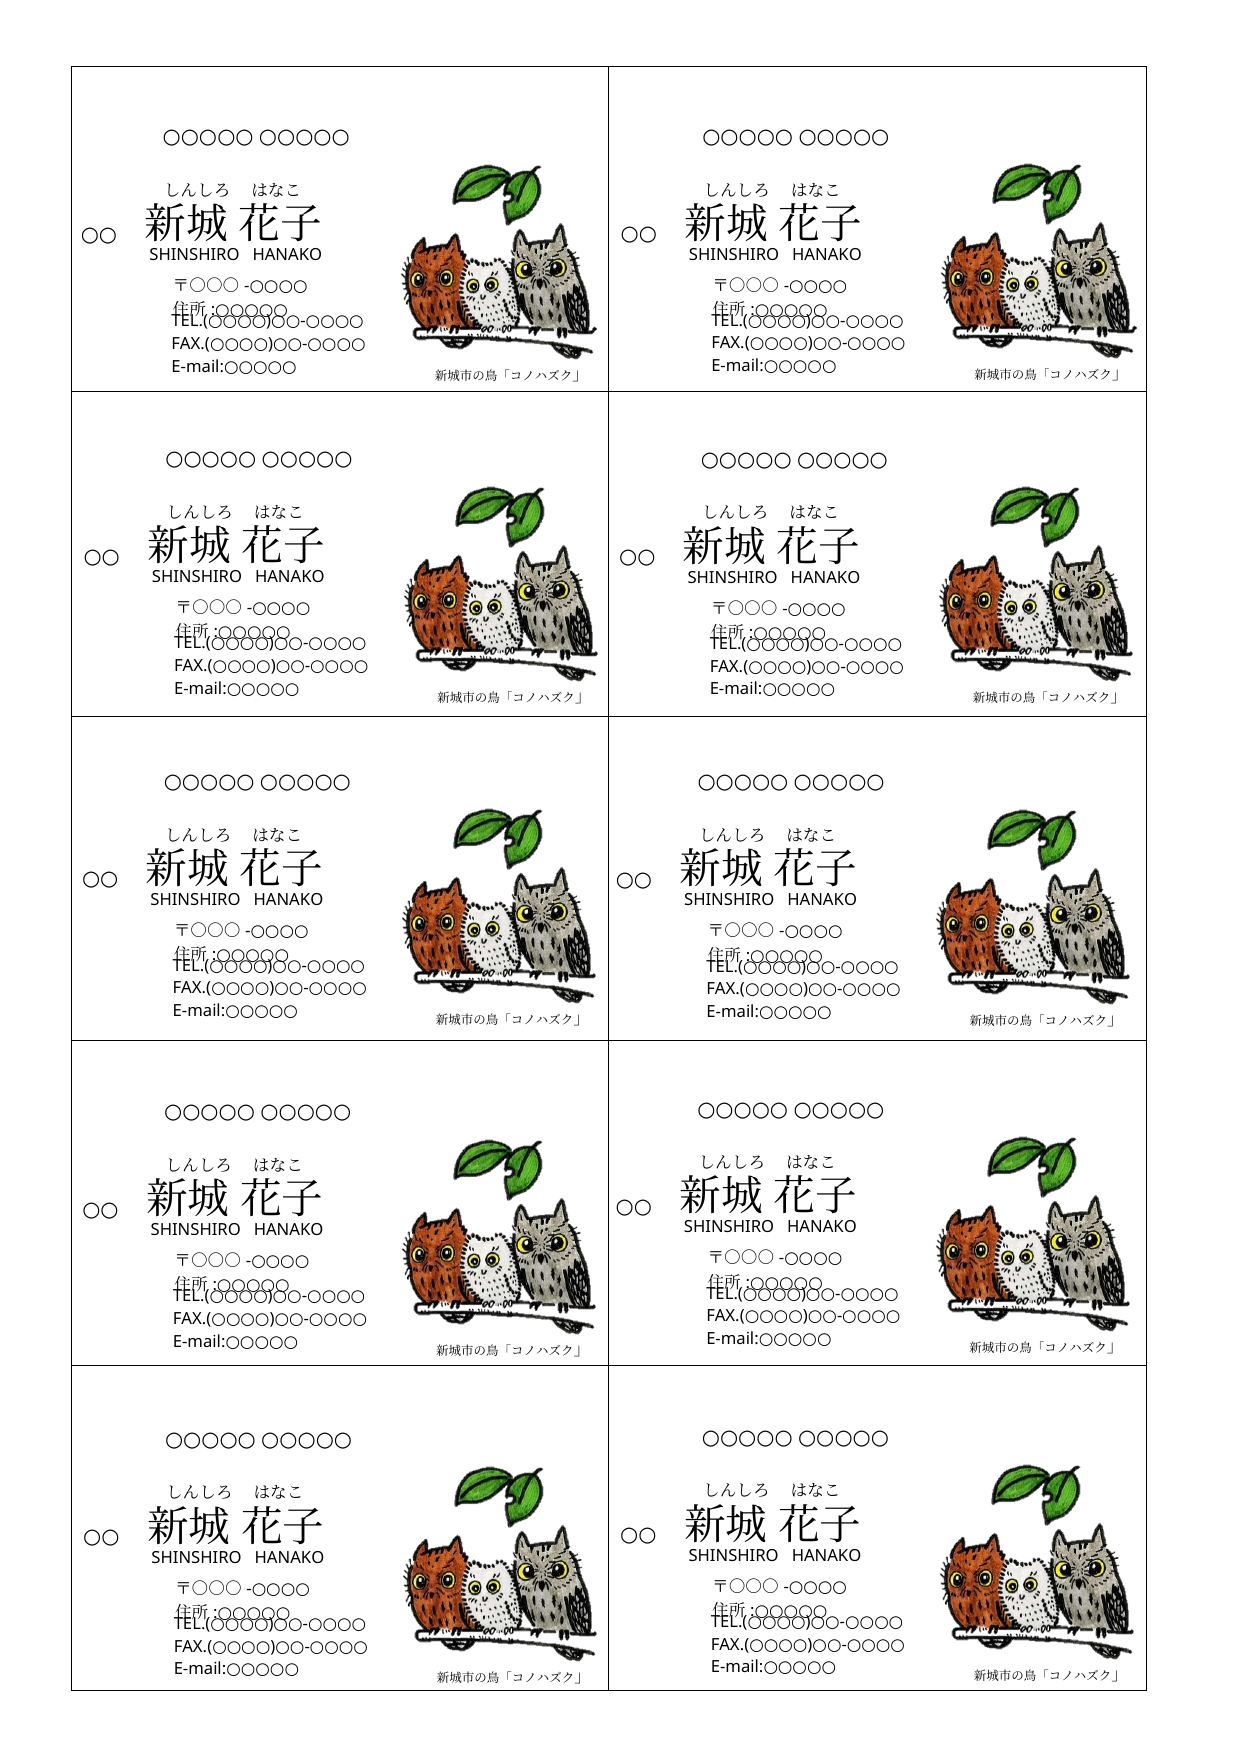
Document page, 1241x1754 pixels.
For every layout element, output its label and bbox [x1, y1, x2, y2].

table_cell [72, 1041, 608, 1365]
picture [924, 795, 1141, 1018]
table_cell [609, 1041, 1146, 1365]
table_cell [72, 1366, 608, 1690]
table_cell [609, 1366, 1146, 1690]
picture [928, 1451, 1145, 1673]
table_cell [72, 717, 608, 1040]
picture [392, 472, 609, 695]
table_cell [609, 392, 1146, 716]
picture [924, 1122, 1141, 1345]
picture [391, 1453, 608, 1675]
picture [390, 795, 607, 1017]
picture [927, 473, 1144, 695]
table_cell [72, 392, 608, 716]
picture [390, 1125, 607, 1348]
picture [929, 150, 1146, 372]
picture [389, 150, 606, 373]
table_header [72, 67, 608, 391]
table_cell [609, 717, 1146, 1040]
table_header [609, 67, 1146, 391]
